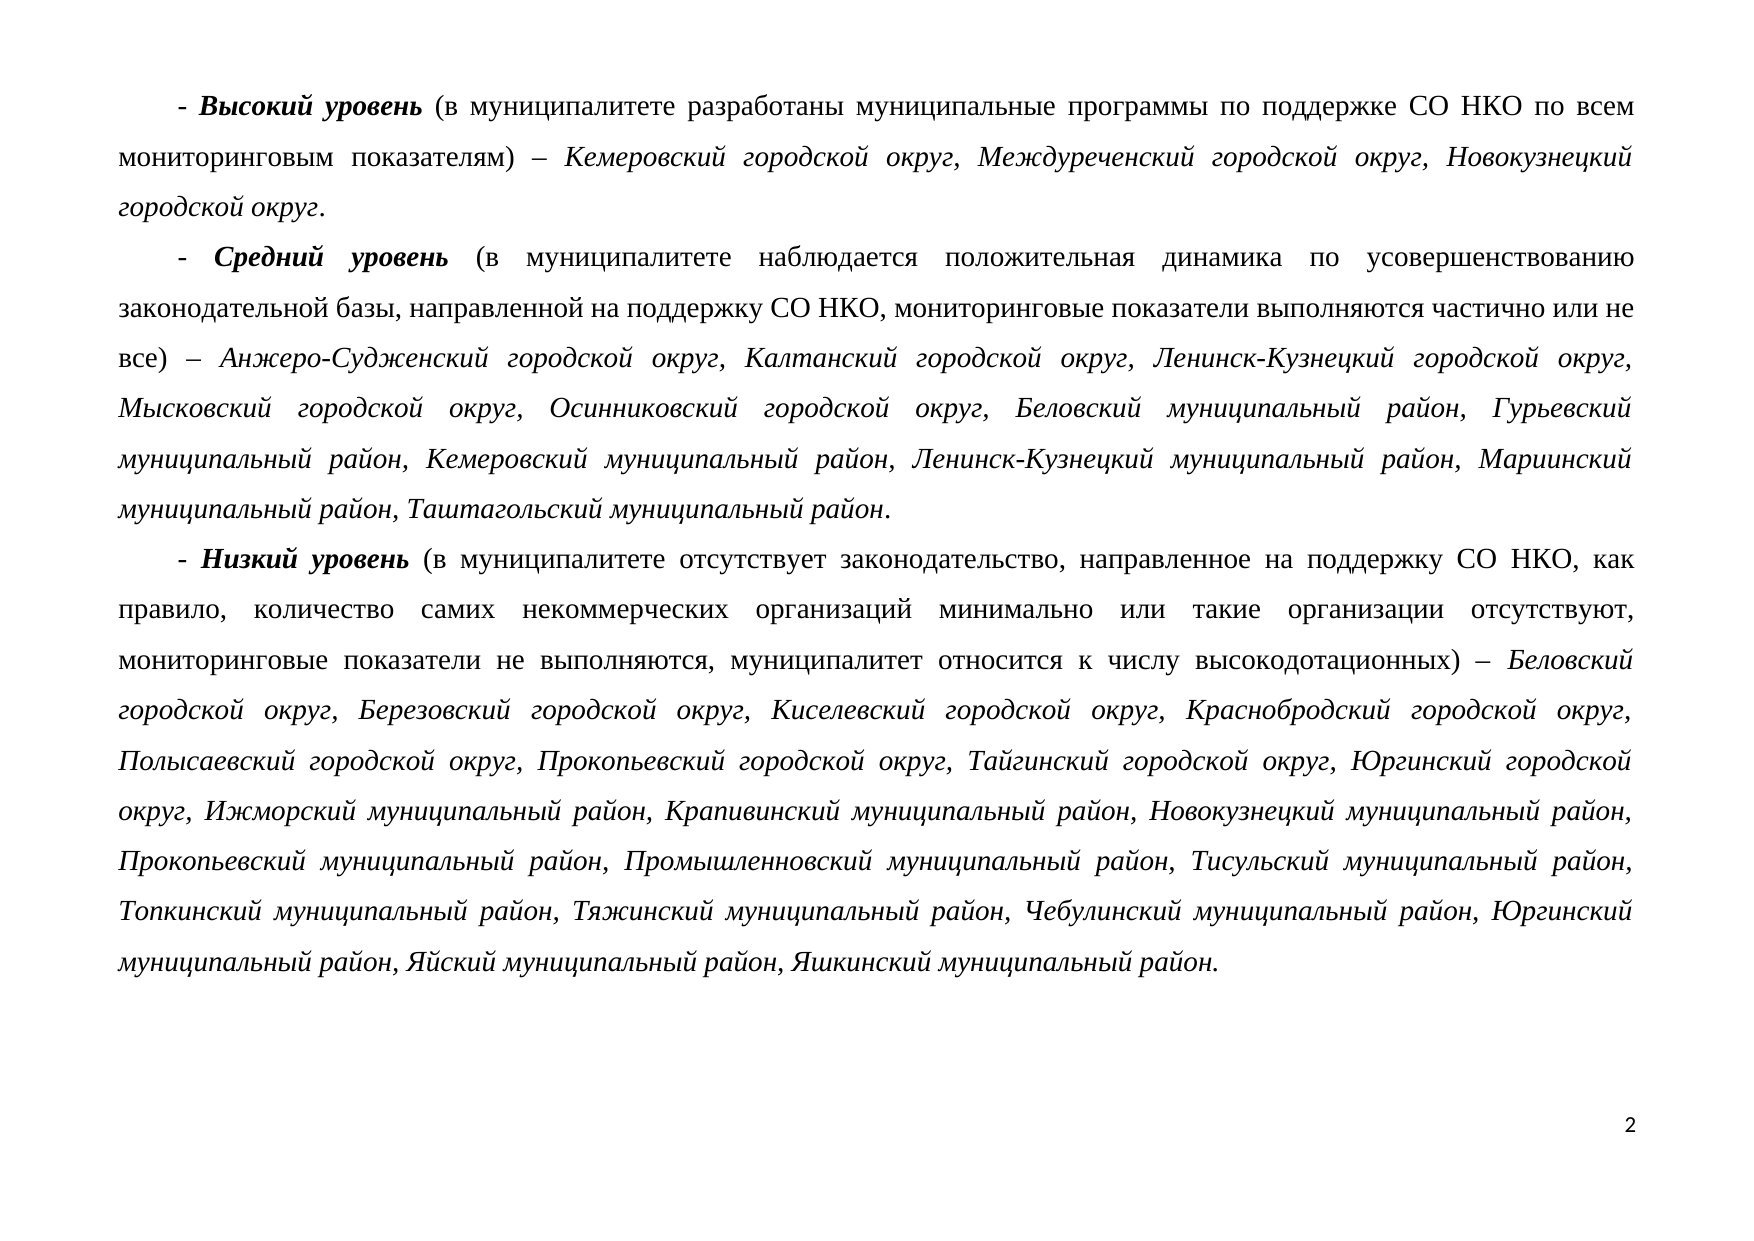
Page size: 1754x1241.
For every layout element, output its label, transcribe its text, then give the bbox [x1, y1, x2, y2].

text - Высокий уровень (в муниципалитете разработаны муниципальные программы по поддержке СО НКО по всем мониторинговым показателям) – Кемеровский городской округ, Междуреченский городской округ, Новокузнецкий городской округ. [118, 88, 1636, 223]
text - Низкий уровень (в муниципалитете отсутствует законодательство, направленное на поддержку СО НКО, как правило, количество самих некоммерческих организаций минимально или такие организации отсутствуют, мониторинговые показатели не выполняются, муниципалитет относится к числу высокодотационных) – Беловский городской округ, Березовский городской округ, Киселевский городской округ, Краснобродский городской округ, Полысаевский городской округ, Прокопьевский городской округ, Тайгинский городской округ, Юргинский городской округ, Ижморский муниципальный район, Крапивинский муниципальный район, Новокузнецкий муниципальный район, Прокопьевский муниципальный район, Промышленновский муниципальный район, Тисульский муниципальный район, Топкинский муниципальный район, Тяжинский муниципальный район, Чебулинский муниципальный район, Юргинский муниципальный район, Яйский муниципальный район, Яшкинский муниципальный район. [118, 541, 1636, 977]
text - Средний уровень (в муниципалитете наблюдается положительная динамика по усовершенствованию законодательной базы, направленной на поддержку СО НКО, мониторинговые показатели выполняются частично или не все) – Анжеро-Судженский городской округ, Калтанский городской округ, Ленинск-Кузнецкий городской округ, Мысковский городской округ, Осинниковский городской округ, Беловский муниципальный район, Гурьевский муниципальный район, Кемеровский муниципальный район, Ленинск-Кузнецкий муниципальный район, Мариинский муниципальный район, Таштагольский муниципальный район. [118, 239, 1636, 524]
